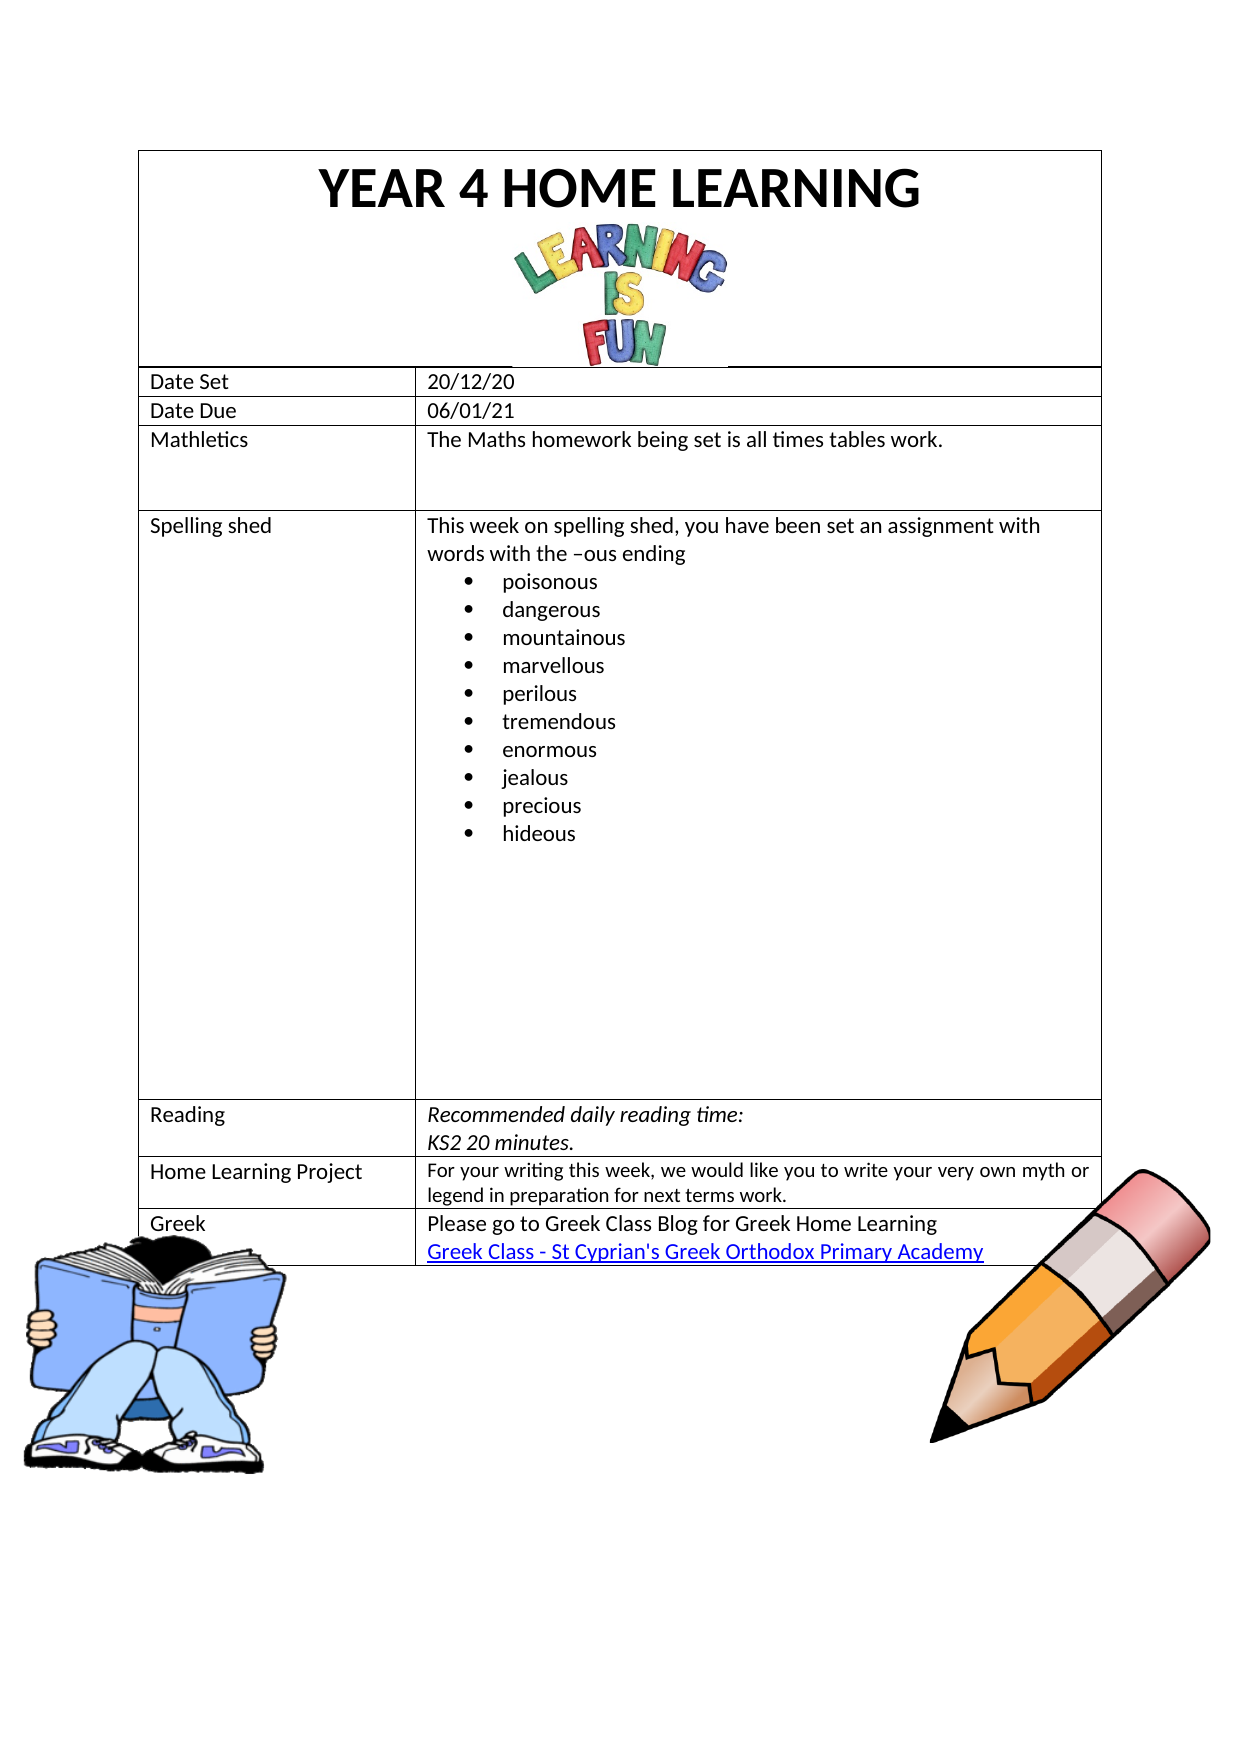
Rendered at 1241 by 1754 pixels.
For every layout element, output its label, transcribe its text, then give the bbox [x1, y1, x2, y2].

table_cell This week on spelling shed, you have been set an assignment with words with the –ous ending poisonous dangerous mountainous marvellous perilous tremendous enormous jealous precious hideous [416, 511, 1101, 1099]
picture [0, 1230, 365, 1479]
table_cell Home Learning Project [139, 1157, 415, 1208]
table_cell For your writing this week, we would like you to write your very own myth or legend in preparation for next terms work. [416, 1157, 1101, 1208]
table_header YEAR 4 HOME LEARNING [139, 151, 1101, 366]
table_cell 20/12/20 [416, 368, 1101, 396]
table_cell Mathletics [139, 426, 415, 510]
table_cell Date Due [139, 397, 415, 424]
table_cell Recommended daily reading time: KS2 20 minutes. [416, 1100, 1101, 1156]
table_cell Greek [139, 1209, 415, 1265]
picture [512, 222, 728, 367]
table_cell Reading [139, 1100, 415, 1156]
table_cell Please go to Greek Class Blog for Greek Home Learning Greek Class - St Cyprian's Greek Orthodox Primary Academy [416, 1209, 929, 1265]
table_cell Date Set [139, 368, 415, 396]
table_cell The Maths homework being set is all times tables work. [416, 426, 1101, 510]
table_cell Spelling shed [139, 511, 415, 1099]
picture [929, 1169, 1211, 1443]
table_cell 06/01/21 [416, 397, 1101, 424]
